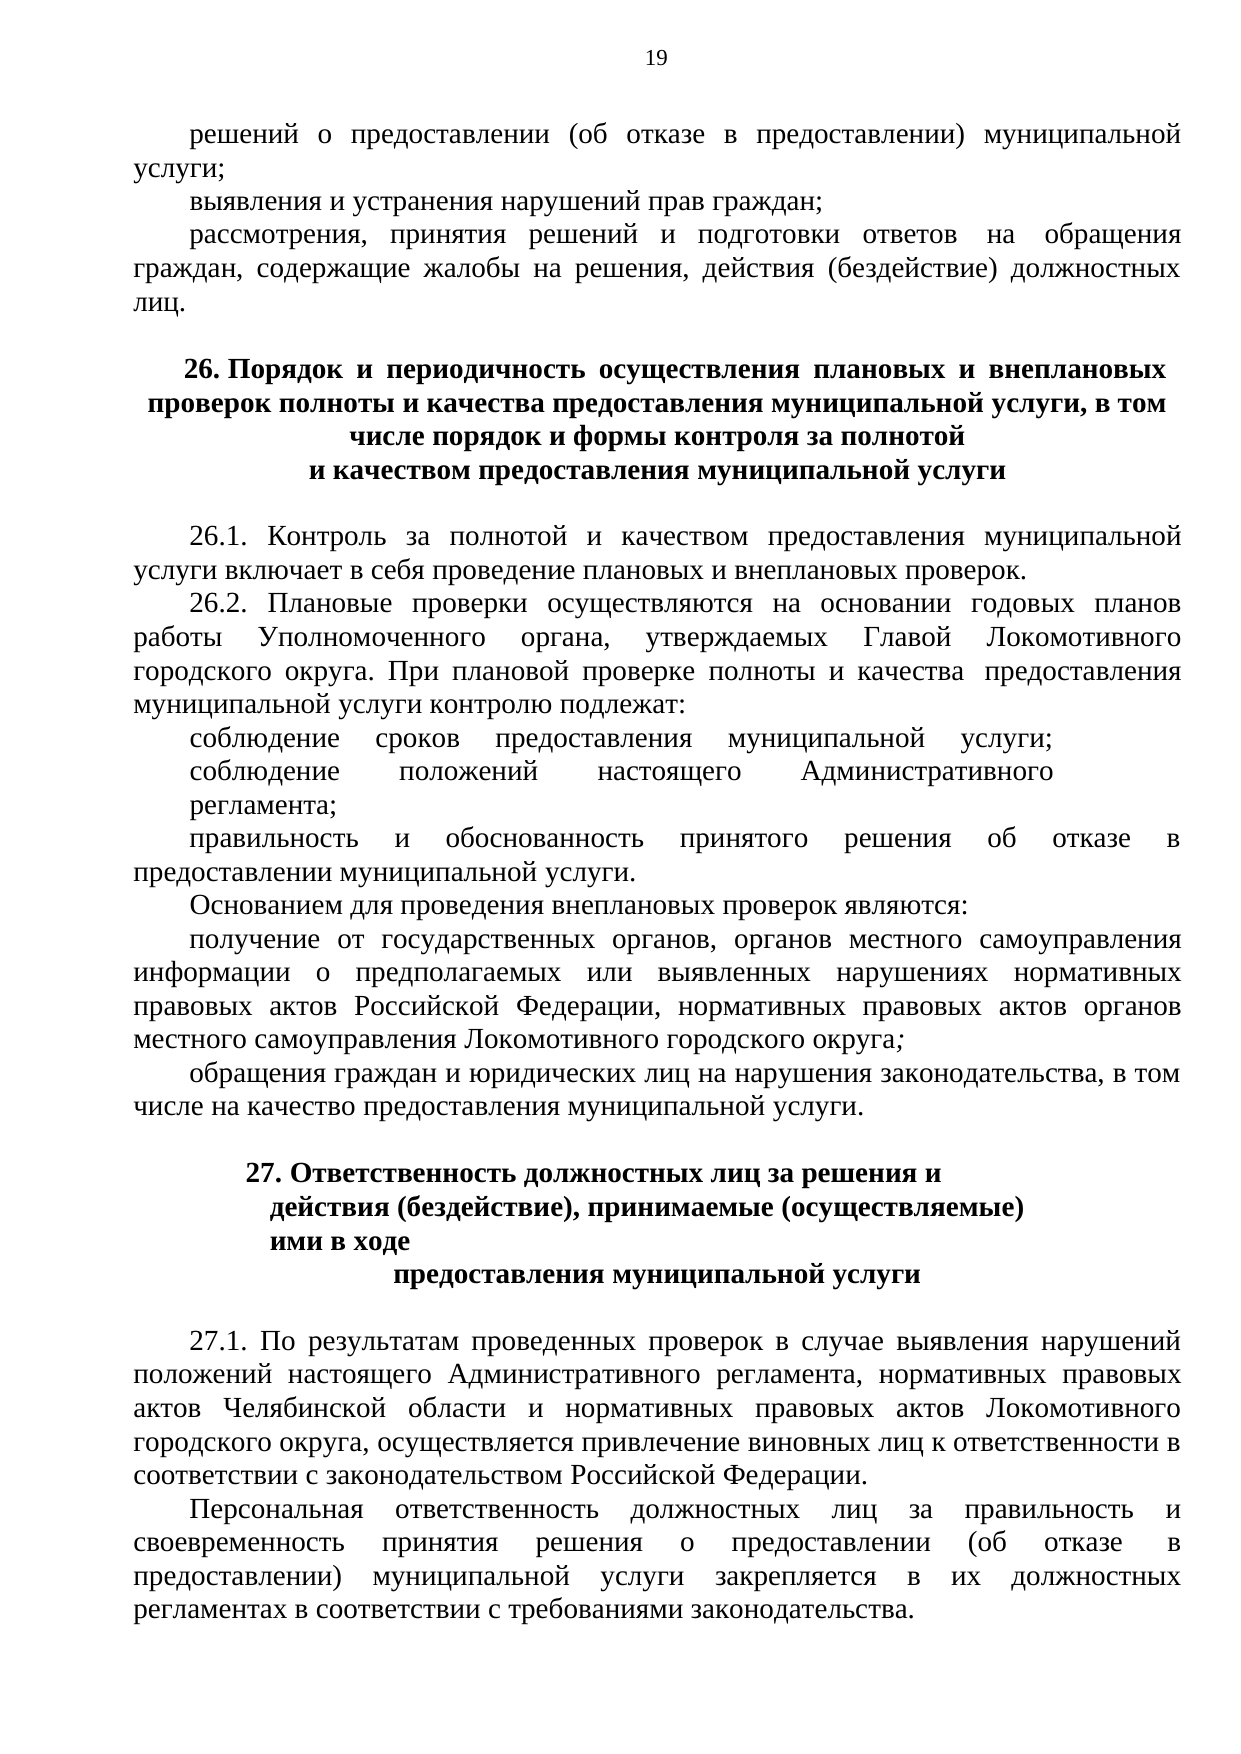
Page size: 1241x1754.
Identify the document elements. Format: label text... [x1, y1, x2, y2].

subtitle и качеством предоставления муниципальной услуги [133, 452, 1181, 485]
list По результатам проведенных проверок в случае выявления нарушений положений настоящего Административного регламента, нормативных правовых актов Челябинской области и нормативных правовых актов Локомотивного городского округа, осуществляется привлечение виновных лиц к ответственности в соответствии с законодательством Российской Федерации. [133, 1323, 1182, 1491]
subtitle Ответственность должностных лиц за решения и действия (бездействие), принимаемые (осуществляемые) ими в ходе [245, 1156, 1069, 1256]
list Контроль за полнотой и качеством предоставления муниципальной услуги включает в себя проведение плановых и внеплановых проверок. [133, 518, 1182, 586]
text правильность и обоснованность принятого решения об отказе в предоставлении муниципальной услуги. [133, 820, 1181, 887]
text выявления и устранения нарушений прав граждан; [189, 183, 1198, 217]
text предоставления муниципальной услуги [393, 1256, 1198, 1290]
text рассмотрения, принятия решений и подготовки ответов на обращения граждан, содержащие жалобы на решения, действия (бездействие) должностных лиц. [133, 217, 1182, 317]
text Персональная ответственность должностных лиц за правильность и своевременность принятия решения о предоставлении (об отказе в предоставлении) муниципальной услуги закрепляется в их должностных регламентах в соответствии с требованиями законодательства. [133, 1491, 1181, 1625]
list Плановые проверки осуществляются на основании годовых планов работы Уполномоченного органа, утверждаемых Главой Локомотивного городского округа. При плановой проверке полноты и качества предоставления муниципальной услуги контролю подлежат: [133, 586, 1181, 720]
text решений о предоставлении (об отказе в предоставлении) муниципальной услуги; [133, 116, 1182, 183]
text обращения граждан и юридических лиц на нарушения законодательства, в том числе на качество предоставления муниципальной услуги. [133, 1055, 1182, 1122]
text Основанием для проведения внеплановых проверок являются: [189, 887, 1198, 921]
text соблюдение сроков предоставления муниципальной услуги; соблюдение положений настоящего Административного регламента; [189, 720, 1054, 820]
text получение от государственных органов, органов местного самоуправления информации о предполагаемых или выявленных нарушениях нормативных правовых актов Российской Федерации, нормативных правовых актов органов местного самоуправления Локомотивного городского округа; [133, 921, 1182, 1055]
text числе порядок и формы контроля за полнотой [133, 418, 1181, 452]
subtitle Порядок и периодичность осуществления плановых и внеплановых проверок полноты и качества предоставления муниципальной услуги, в том [147, 351, 1167, 418]
